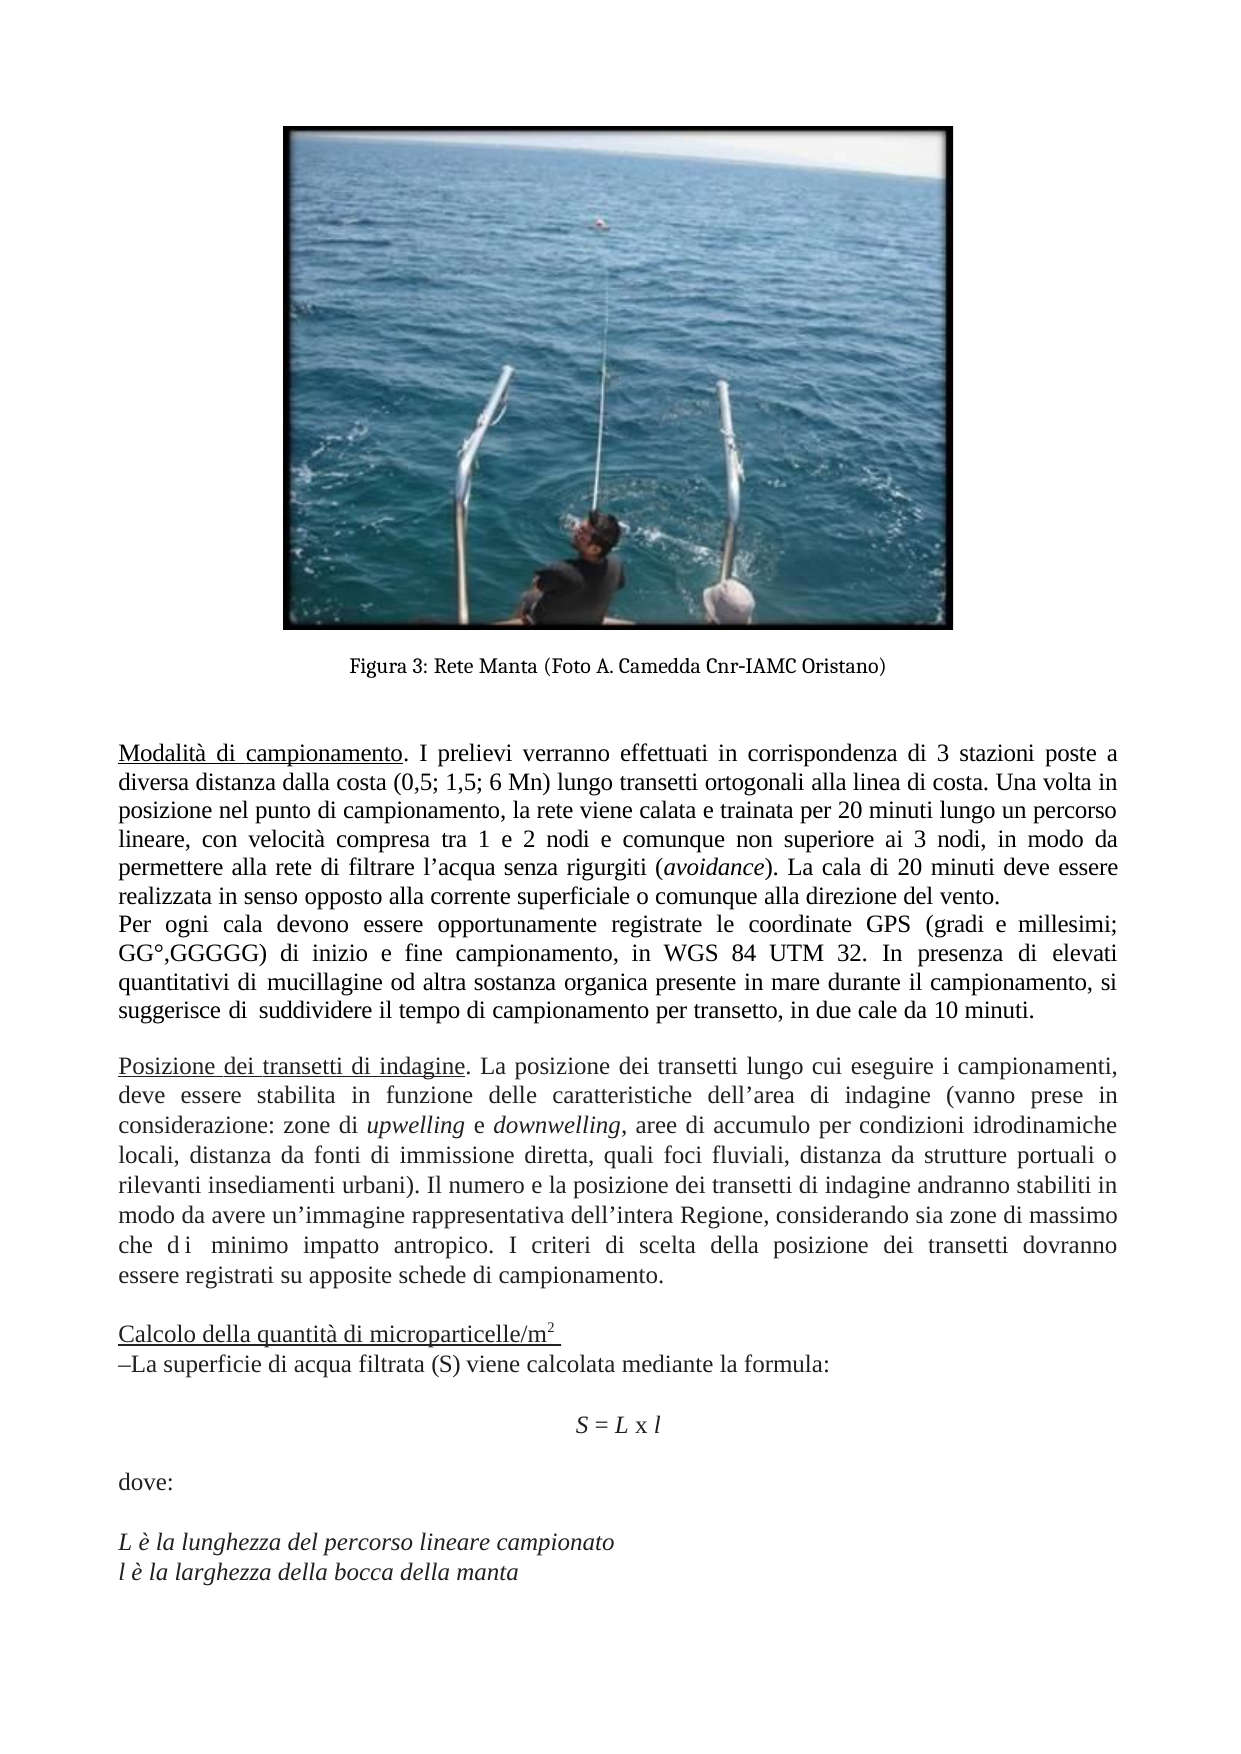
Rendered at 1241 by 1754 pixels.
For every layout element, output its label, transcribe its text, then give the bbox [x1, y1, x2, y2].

text L è la lunghezza del percorso lineare campionato [118, 1527, 1130, 1556]
picture [283, 126, 954, 630]
text Figura 3: Rete Manta (Foto A. Camedda Cnr‐IAMC Oristano) [252, 654, 984, 679]
text dove: [118, 1467, 1130, 1496]
text l è la larghezza della bocca della manta [118, 1557, 1130, 1586]
text Calcolo della quantità di microparticelle/m2 [118, 1320, 1130, 1348]
text Modalità di campionamento. I prelievi verranno effettuati in corrispondenza di 3 stazioni poste a diversa distanza dalla costa (0,5; 1,5; 6 Mn) lungo transetti ortogonali alla linea di costa. Una volta in posizione nel punto di campionamento, la rete viene calata e trainata per 20 minuti lungo un percorso lineare, con velocità compresa tra 1 e 2 nodi e comunque non superiore ai 3 nodi, in modo da permettere alla rete di filtrare l’acqua senza rigurgiti (avoidance). La cala di 20 minuti deve essere realizzata in senso opposto alla corrente superficiale o comunque alla direzione del vento. [118, 738, 1118, 909]
text –La superficie di acqua filtrata (S) viene calcolata mediante la formula: [118, 1348, 1130, 1379]
text Per ogni cala devono essere opportunamente registrate le coordinate GPS (gradi e millesimi; GG°,GGGGG) di inizio e fine campionamento, in WGS 84 UTM 32. In presenza di elevati quantitativi di mucillagine od altra sostanza organica presente in mare durante il campionamento, si suggerisce di suddividere il tempo di campionamento per transetto, in due cale da 10 minuti. [118, 910, 1118, 1024]
text Posizione dei transetti di indagine. La posizione dei transetti lungo cui eseguire i campionamenti, deve essere stabilita in funzione delle caratteristiche dell’area di indagine (vanno prese in considerazione: zone di upwelling e downwelling, aree di accumulo per condizioni idrodinamiche locali, distanza da fonti di immissione diretta, quali foci fluviali, distanza da strutture portuali o rilevanti insediamenti urbani). Il numero e la posizione dei transetti di indagine andranno stabiliti in modo da avere un’immagine rappresentativa dell’intera Regione, considerando sia zone di massimo che di minimo impatto antropico. I criteri di scelta della posizione dei transetti dovranno essere registrati su apposite schede di campionamento. [118, 1051, 1118, 1289]
text S = L x l [252, 1410, 984, 1439]
